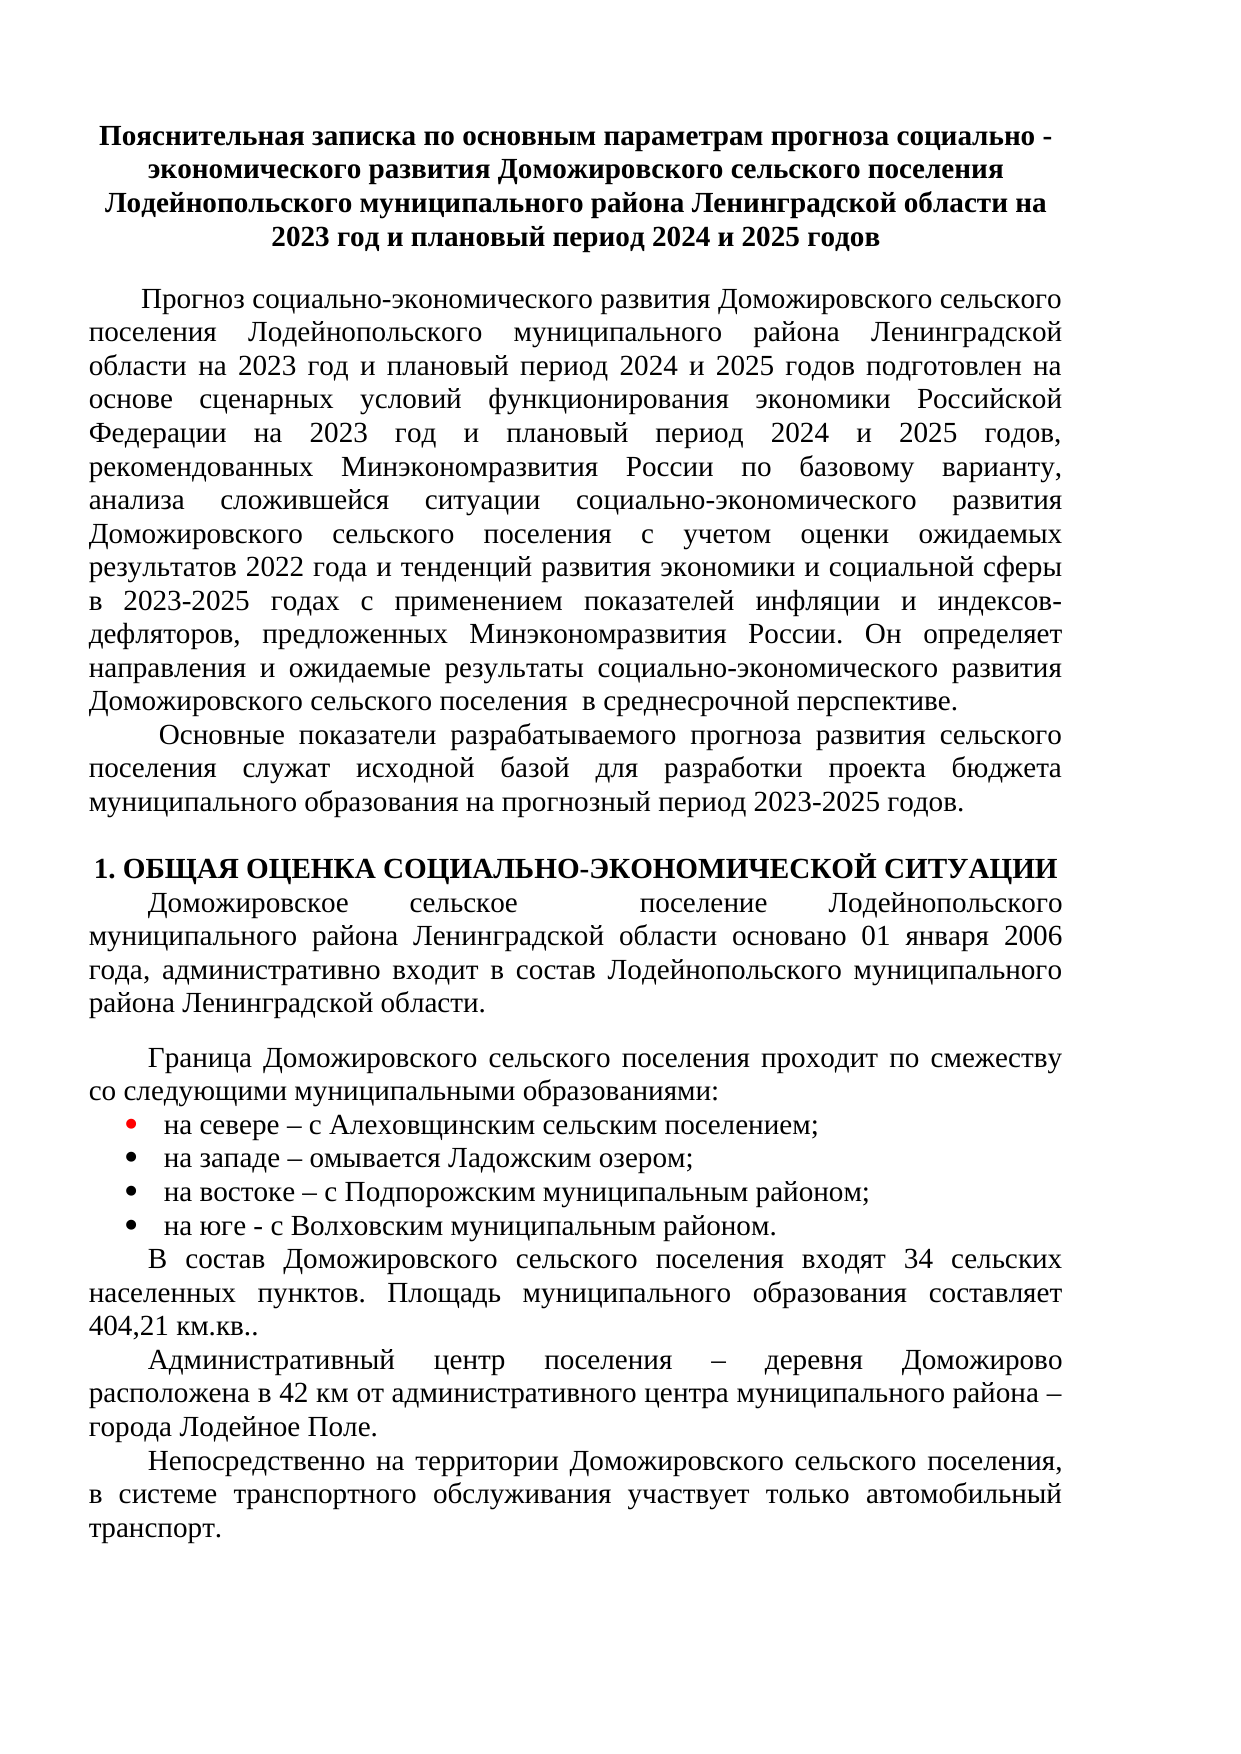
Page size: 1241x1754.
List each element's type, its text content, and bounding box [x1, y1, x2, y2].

text Прогноз социально-экономического развития Доможировского сельского поселения Лодейнопольского муниципального района Ленинградской области на 2023 год и плановый период 2024 и 2025 годов подготовлен на основе сценарных условий функционирования экономики Российской Федерации на 2023 год и плановый период 2024 и 2025 годов, рекомендованных Минэкономразвития России по базовому варианту, анализа сложившейся ситуации социально-экономического развития Доможировского сельского поселения с учетом оценки ожидаемых результатов 2022 года и тенденций развития экономики и социальной сферы в 2023-2025 годах с применением показателей инфляции и индексов-дефляторов, предложенных Минэкономразвития России. Он определяет направления и ожидаемые результаты социально-экономического развития Доможировского сельского поселения в среднесрочной перспективе. [88, 281, 1063, 717]
text Доможировское сельское поселение Лодейнопольского муниципального района Ленинградской области основано 01 января 2006 года, административно входит в состав Лодейнопольского муниципального района Ленинградской области. [88, 885, 1063, 1019]
text 1. ОБЩАЯ ОЦЕНКА СОЦИАЛЬНО-ЭКОНОМИЧЕСКОЙ СИТУАЦИИ [88, 851, 1063, 885]
text Административный центр поселения – деревня Доможирово расположена в 42 км от административного центра муниципального района – города Лодейное Поле. [88, 1342, 1063, 1443]
text Основные показатели разрабатываемого прогноза развития сельского поселения служат исходной базой для разработки проекта бюджета муниципального образования на прогнозный период 2023-2025 годов. [88, 717, 1063, 818]
text Пояснительная записка по основным параметрам прогноза социально - экономического развития Доможировского сельского поселения Лодейнопольского муниципального района Ленинградской области на 2023 год и плановый период 2024 и 2025 годов [88, 118, 1063, 281]
text Непосредственно на территории Доможировского сельского поселения, в системе транспортного обслуживания участвует только автомобильный транспорт. [88, 1443, 1063, 1543]
text В состав Доможировского сельского поселения входят 34 сельских населенных пунктов. Площадь муниципального образования составляет 404,21 км.кв.. [88, 1241, 1063, 1342]
list на севере – с Алеховщинским сельским поселением; [126, 1107, 1063, 1141]
list на востоке – с Подпорожским муниципальным районом; [126, 1174, 1063, 1208]
list на юге - с Волховским муниципальным районом. [126, 1208, 1063, 1241]
text Граница Доможировского сельского поселения проходит по смежеству со следующими муниципальными образованиями: [88, 1040, 1063, 1107]
list на западе – омывается Ладожским озером; [126, 1141, 1063, 1174]
